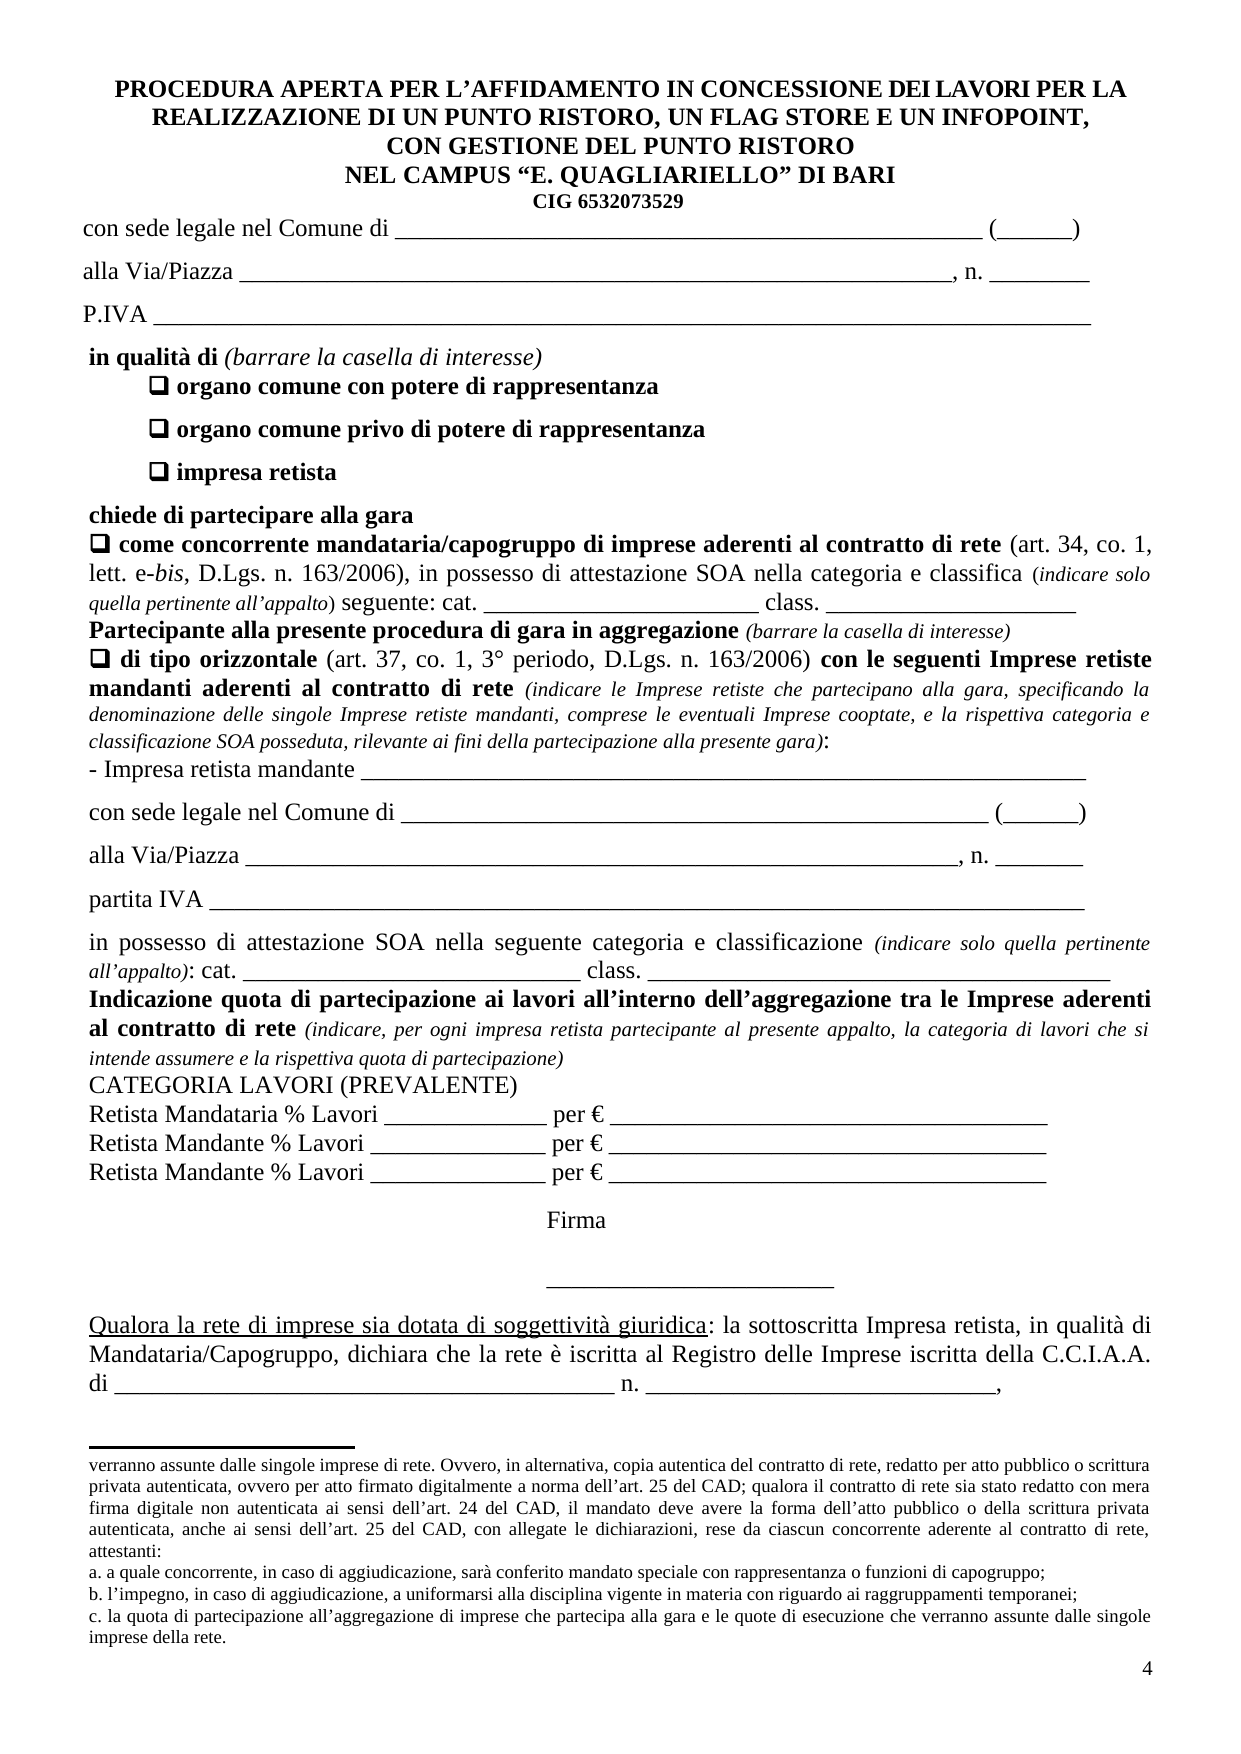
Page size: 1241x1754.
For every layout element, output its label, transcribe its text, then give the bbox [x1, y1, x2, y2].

text Partecipante alla presente procedura di gara in aggregazione (barrare la casella di interesse) [89, 615, 1152, 644]
text con sede legale nel Comune di _______________________________________________ (______) [89, 797, 1152, 826]
text P.IVA ___________________________________________________________________________ [83, 299, 1152, 328]
text come concorrente mandataria/capogruppo di imprese aderenti al contratto di rete (art. 34, co. 1, lett. e-bis, D.Lgs. n. 163/2006), in possesso di attestazione SOA nella categoria e classifica (indicare solo quella pertinente all’appalto) seguente: cat. ______________________ class. ____________________ [89, 529, 1152, 615]
text in qualità di (barrare la casella di interesse) [89, 342, 1152, 371]
text Indicazione quota di partecipazione ai lavori all’interno dell’aggregazione tra le Imprese aderenti al contratto di rete (indicare, per ogni impresa retista partecipante al presente appalto, la categoria di lavori che si intende assumere e la rispettiva quota di partecipazione) [89, 984, 1152, 1071]
text organo comune con potere di rappresentanza organo comune privo di potere di rappresentanza impresa retista [148, 371, 1152, 486]
text chiede di partecipare alla gara [89, 500, 1152, 529]
text CATEGORIA LAVORI (PREVALENTE) [89, 1071, 1152, 1099]
list Impresa retista mandante __________________________________________________________ [89, 754, 1152, 783]
text partita IVA ______________________________________________________________________ [89, 884, 1152, 912]
text Retista Mandataria % Lavori _____________ per € ___________________________________ [89, 1099, 1152, 1128]
text Firma [89, 1205, 1152, 1233]
text alla Via/Piazza _________________________________________________________, n. _______ [89, 841, 1152, 869]
text di tipo orizzontale (art. 37, co. 1, 3° periodo, D.Lgs. n. 163/2006) con le seguenti Imprese retiste mandanti aderenti al contratto di rete (indicare le Imprese retiste che partecipano alla gara, specificando la denominazione delle singole Imprese retiste mandanti, comprese le eventuali Imprese cooptate, e la rispettiva categoria e classificazione SOA posseduta, rilevante ai fini della partecipazione alla presente gara): [89, 644, 1152, 754]
text Retista Mandante % Lavori ______________ per € ___________________________________ [89, 1157, 1152, 1186]
text Retista Mandante % Lavori ______________ per € ___________________________________ [89, 1128, 1152, 1157]
text con sede legale nel Comune di _______________________________________________ (______) [83, 213, 1152, 242]
text _______________________ [89, 1262, 1152, 1291]
text in possesso di attestazione SOA nella seguente categoria e classificazione (indicare solo quella pertinente all’appalto): cat. ___________________________ class. _____________________________________ [89, 927, 1152, 984]
text alla Via/Piazza _________________________________________________________, n. ________ [83, 256, 1152, 285]
text Qualora la rete di imprese sia dotata di soggettività giuridica: la sottoscritta Impresa retista, in qualità di Mandataria/Capogruppo, dichiara che la rete è iscritta al Registro delle Imprese iscritta della C.C.I.A.A. di ________________________________________ n. ____________________________, [89, 1310, 1152, 1396]
